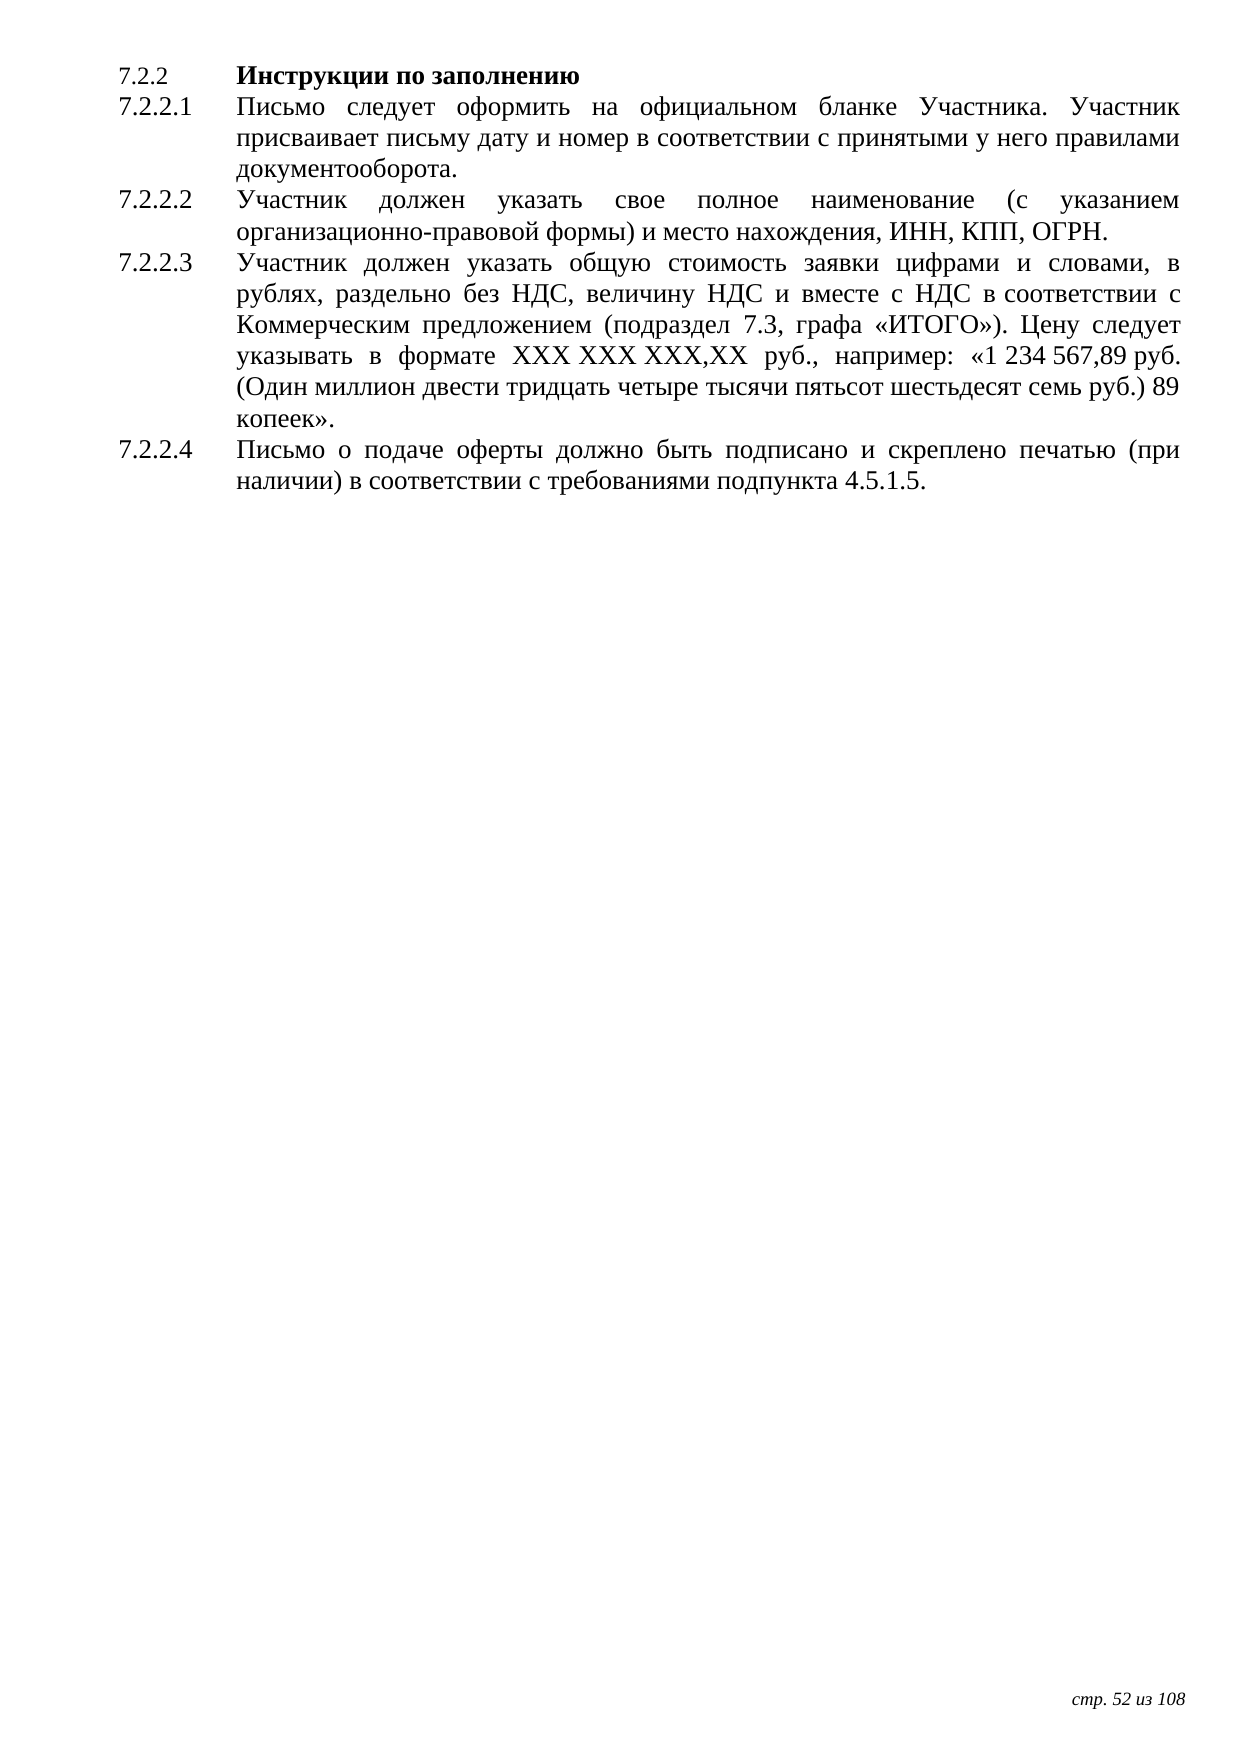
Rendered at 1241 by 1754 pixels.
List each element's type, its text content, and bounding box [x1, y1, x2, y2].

text Письмо следует оформить на официальном бланке Участника. Участник присваивает письму дату и номер в соответствии с принятыми у него правилами документооборота. [118, 90, 1181, 184]
text Участник должен указать общую стоимость заявки цифрами и словами, в рублях, раздельно без НДС, величину НДС и вместе с НДС в соответствии с Коммерческим предложением (подраздел 7.3, графа «ИТОГО»). Цену следует указывать в формате ХХХ ХХХ ХХХ,ХХ руб., например: «1 234 567,89 руб. (Один миллион двести тридцать четыре тысячи пятьсот шестьдесят семь руб.) 89 копеек». [118, 246, 1181, 433]
text Письмо о подаче оферты должно быть подписано и скреплено печатью (при наличии) в соответствии с требованиями подпункта 4.5.1.5. [118, 433, 1181, 495]
text Инструкции по заполнению [118, 59, 1181, 90]
text Участник должен указать свое полное наименование (с указанием организационно-правовой формы) и место нахождения, ИНН, КПП, ОГРН. [118, 184, 1181, 246]
